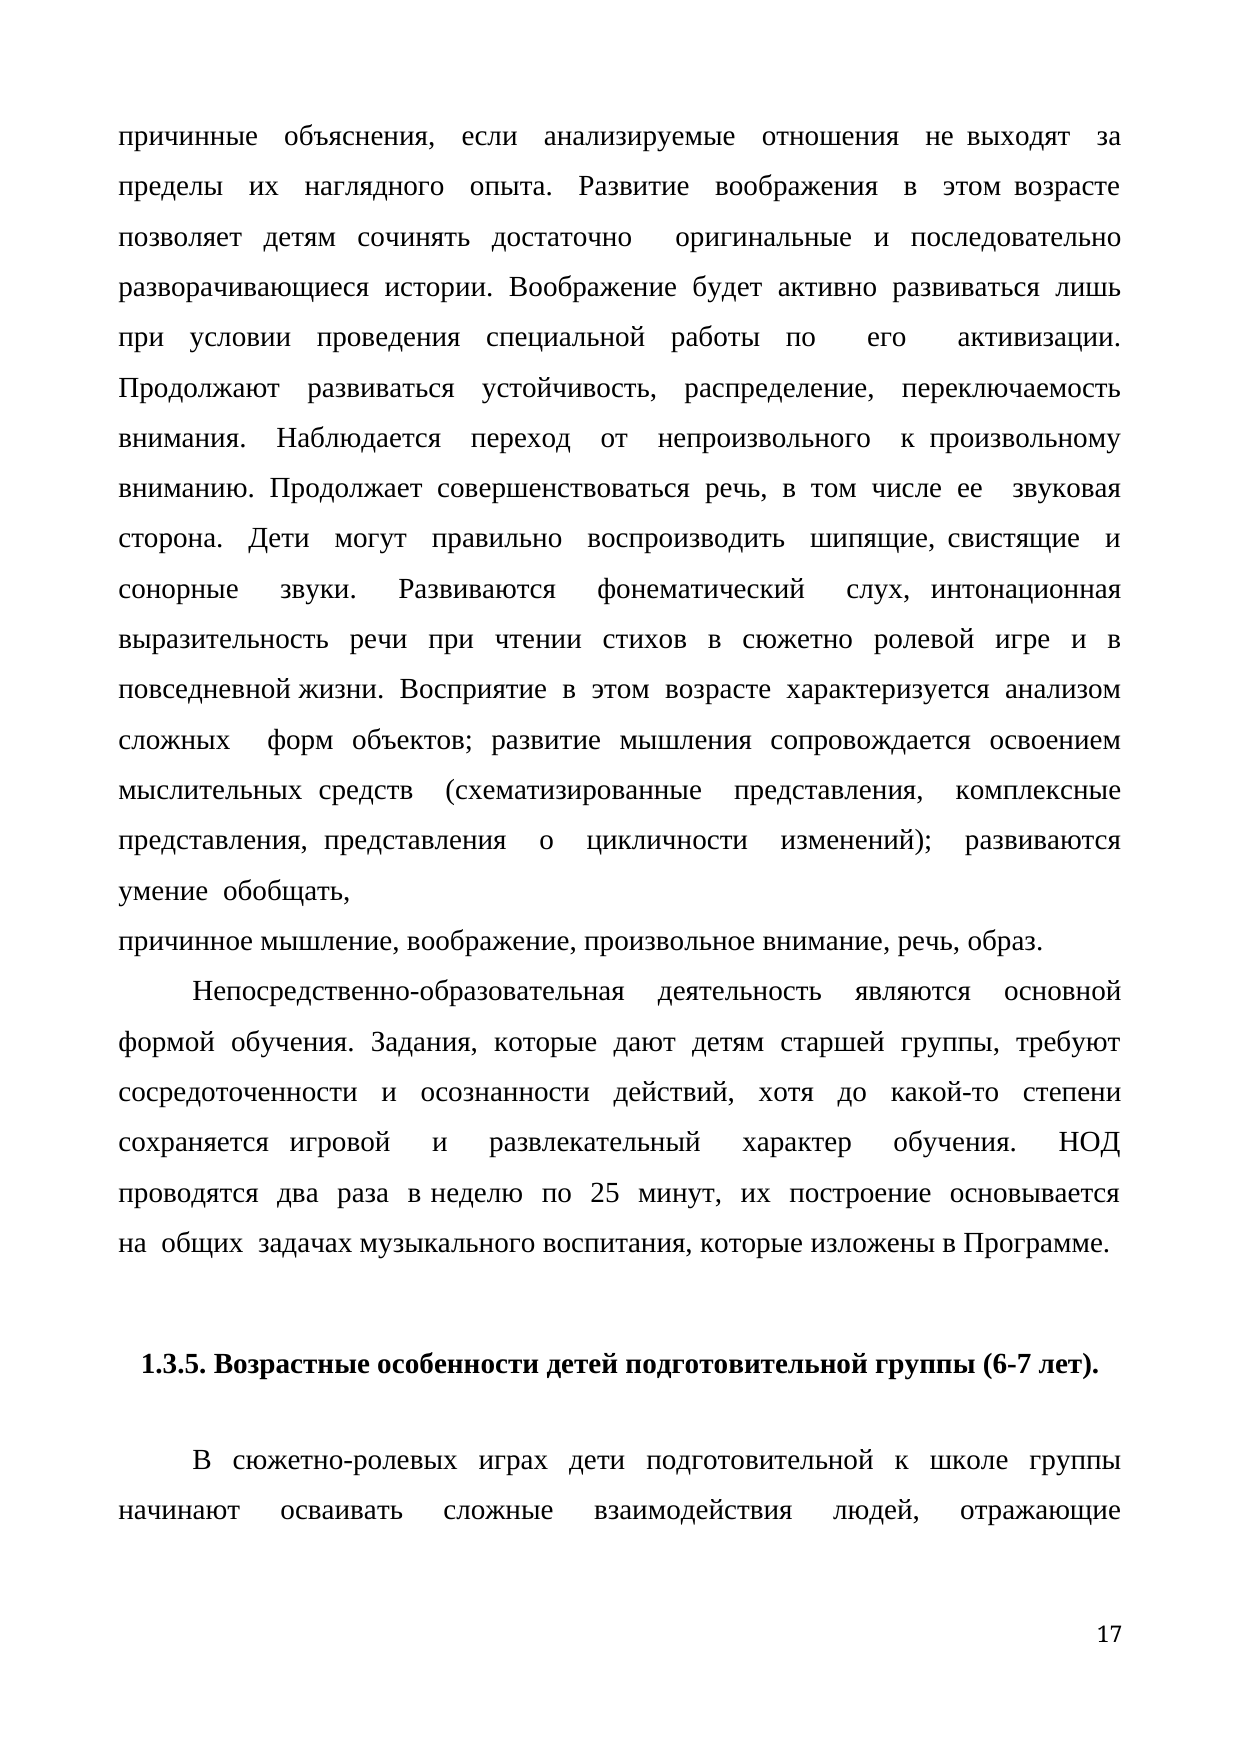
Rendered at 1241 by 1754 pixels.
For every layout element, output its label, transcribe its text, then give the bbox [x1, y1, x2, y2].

subtitle 1.3.5. Возрастные особенности детей подготовительной группы (6-7 лет). [118, 1346, 1122, 1380]
text причинное мышление, воображение, произвольное внимание, речь, образ. [118, 923, 1122, 957]
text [118, 118, 1122, 906]
text Непосредственно-образовательная деятельность являются основной формой обучения. Задания, которые дают детям старшей группы, требуют сосредоточенности и осознанности действий, хотя до какой-то степени сохраняется игровой и развлекательный характер обучения. НОД проводятся два раза в неделю по 25 минут, их построение основывается на общих задачах музыкального воспитания, которые изложены в Программе. [118, 973, 1122, 1258]
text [118, 1442, 1122, 1526]
